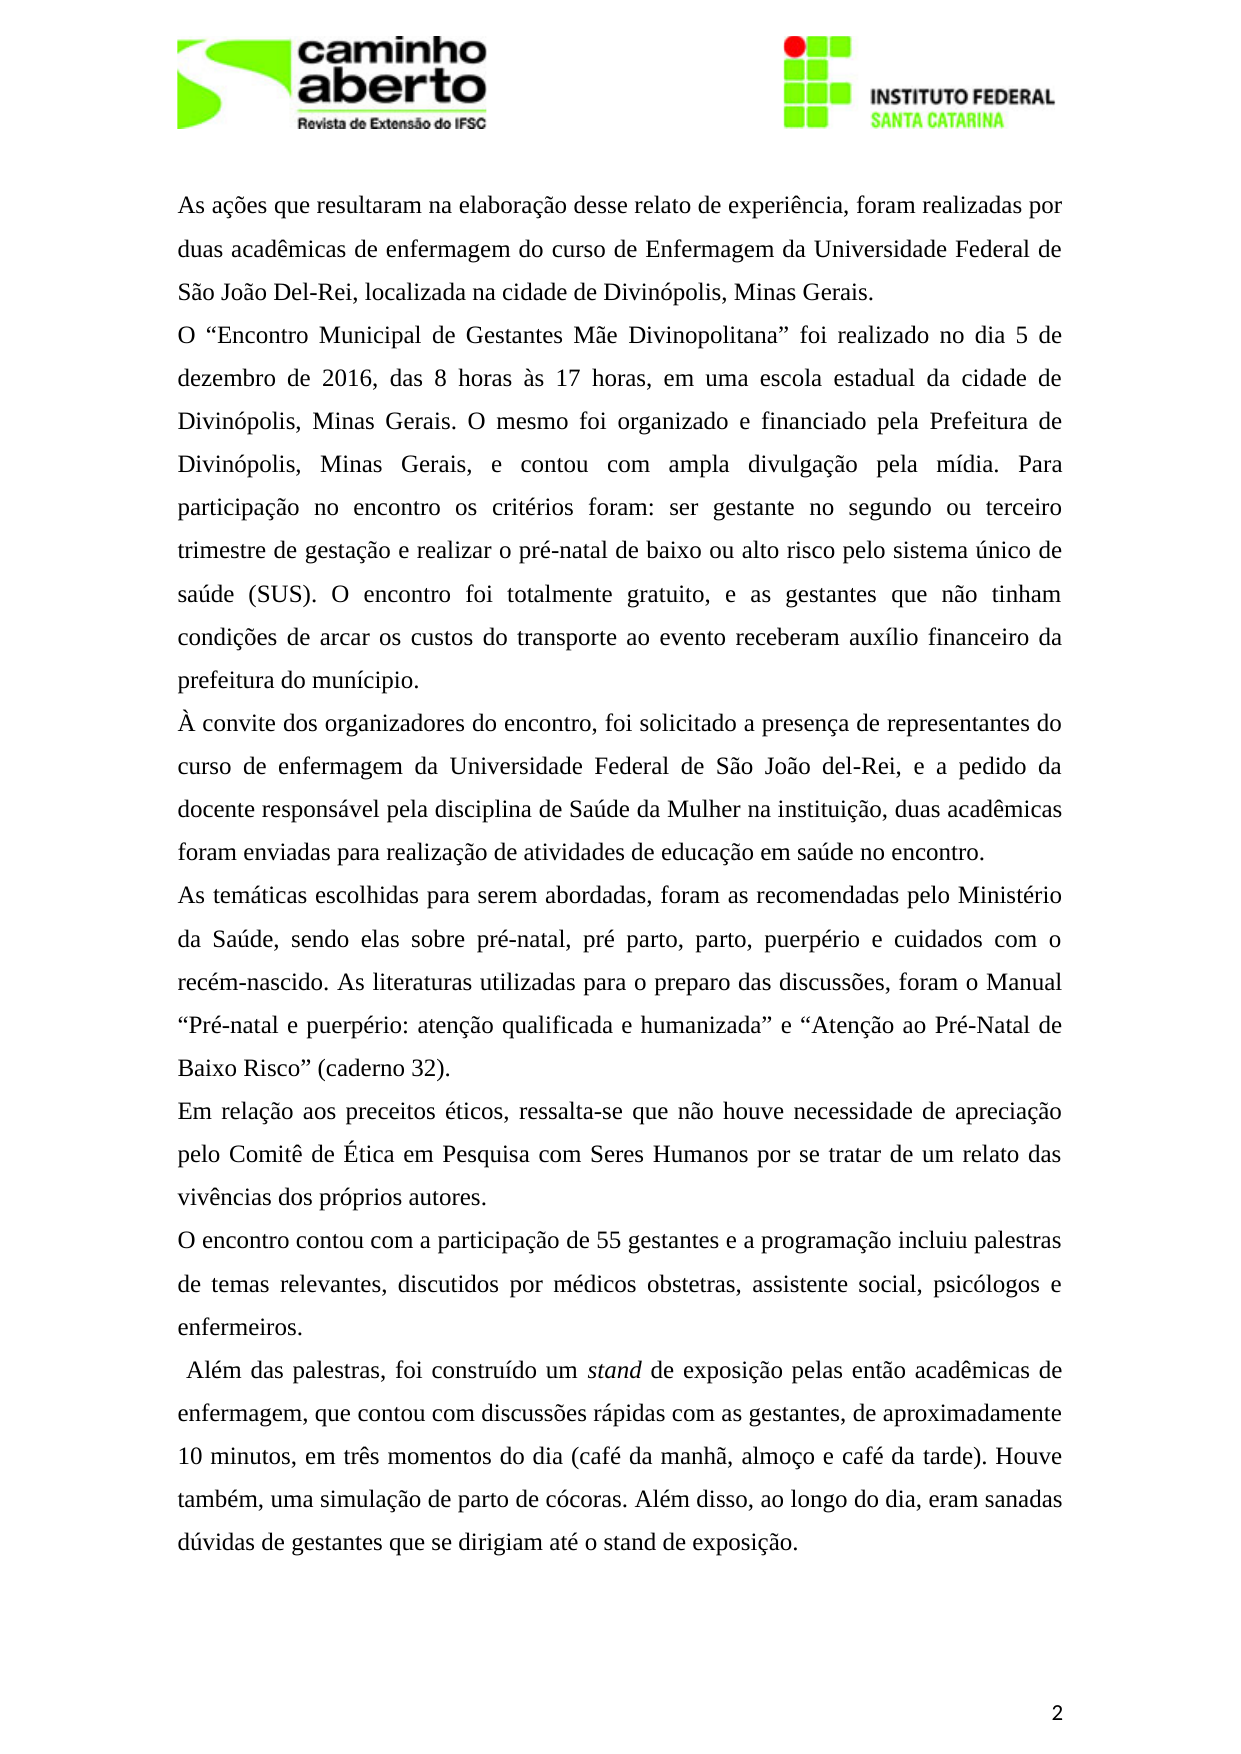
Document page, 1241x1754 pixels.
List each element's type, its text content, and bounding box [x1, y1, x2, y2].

text Além das palestras, foi construído um stand de exposição pelas então acadêmicas de enfermagem, que contou com discussões rápidas com as gestantes, de aproximadamente 10 minutos, em três momentos do dia (café da manhã, almoço e café da tarde). Houve também, uma simulação de parto de cócoras. Além disso, ao longo do dia, eram sanadas dúvidas de gestantes que se dirigiam até o stand de exposição. [177, 1355, 1063, 1556]
picture [177, 36, 487, 129]
text O encontro contou com a participação de 55 gestantes e a programação incluiu palestras de temas relevantes, discutidos por médicos obstetras, assistente social, psicólogos e enfermeiros. [177, 1226, 1063, 1341]
picture [783, 36, 1056, 129]
text Em relação aos preceitos éticos, ressalta-se que não houve necessidade de apreciação pelo Comitê de Ética em Pesquisa com Seres Humanos por se tratar de um relato das vivências dos próprios autores. [177, 1096, 1063, 1211]
text O “Encontro Municipal de Gestantes Mãe Divinopolitana” foi realizado no dia 5 de dezembro de 2016, das 8 horas às 17 horas, em uma escola estadual da cidade de Divinópolis, Minas Gerais. O mesmo foi organizado e financiado pela Prefeitura de Divinópolis, Minas Gerais, e contou com ampla divulgação pela mídia. Para participação no encontro os critérios foram: ser gestante no segundo ou terceiro trimestre de gestação e realizar o pré-natal de baixo ou alto risco pelo sistema único de saúde (SUS). O encontro foi totalmente gratuito, e as gestantes que não tinham condições de arcar os custos do transporte ao evento receberam auxílio financeiro da prefeitura do munícipio. [177, 320, 1063, 694]
text As ações que resultaram na elaboração desse relato de experiência, foram realizadas por duas acadêmicas de enfermagem do curso de Enfermagem da Universidade Federal de São João Del-Rei, localizada na cidade de Divinópolis, Minas Gerais. [177, 191, 1063, 306]
text As temáticas escolhidas para serem abordadas, foram as recomendadas pelo Ministério da Saúde, sendo elas sobre pré-natal, pré parto, parto, puerpério e cuidados com o recém-nascido. As literaturas utilizadas para o preparo das discussões, foram o Manual “Pré-natal e puerpério: atenção qualificada e humanizada” e “Atenção ao Pré-Natal de Baixo Risco” (caderno 32). [177, 881, 1063, 1082]
text À convite dos organizadores do encontro, foi solicitado a presença de representantes do curso de enfermagem da Universidade Federal de São João del-Rei, e a pedido da docente responsável pela disciplina de Saúde da Mulher na instituição, duas acadêmicas foram enviadas para realização de atividades de educação em saúde no encontro. [177, 708, 1063, 866]
